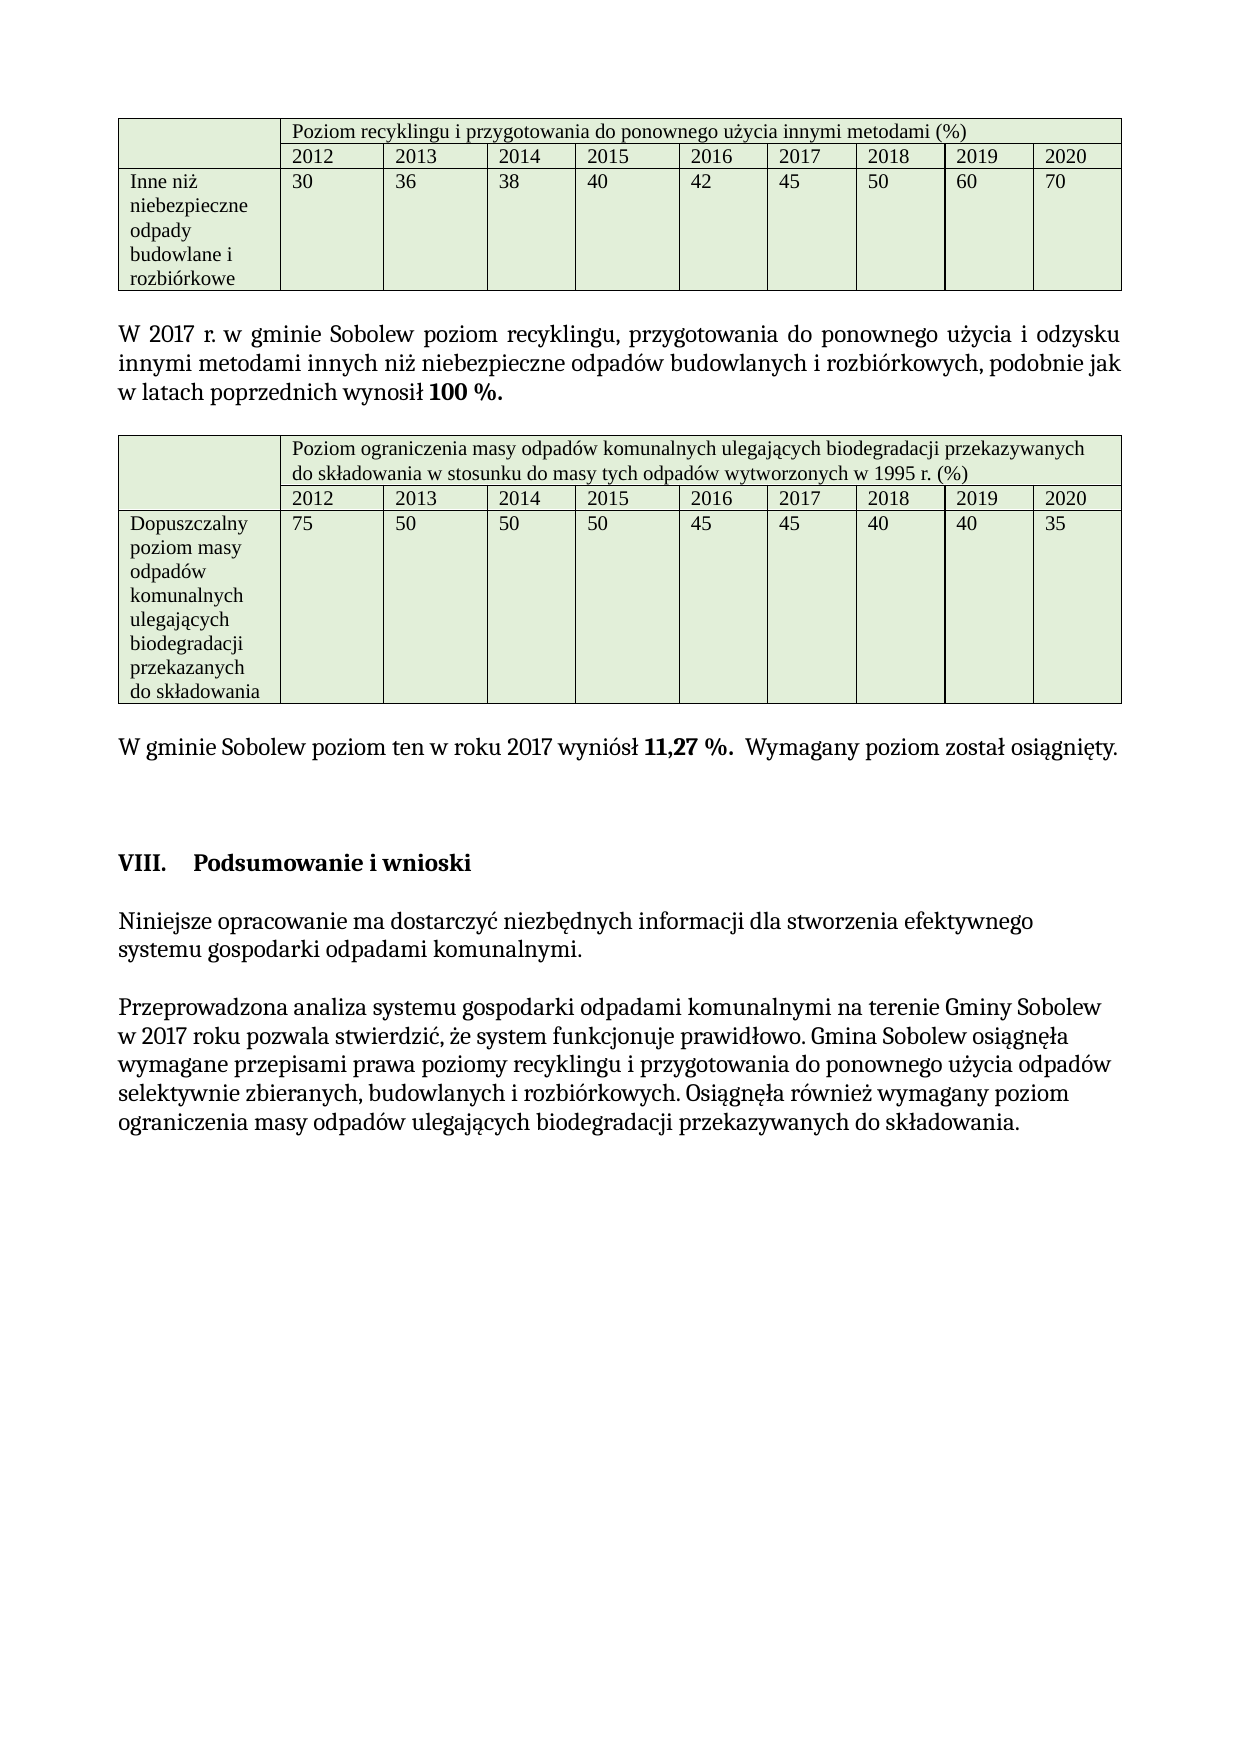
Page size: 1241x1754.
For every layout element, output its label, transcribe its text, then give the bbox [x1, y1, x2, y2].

table_cell 50 [488, 511, 575, 703]
table_cell 2018 [857, 486, 944, 509]
table_cell 2019 [946, 144, 1033, 168]
text Niniejsze opracowanie ma dostarczyć niezbędnych informacji dla stworzenia efektywnego systemu gospodarki odpadami komunalnymi. [118, 907, 1122, 964]
text W gminie Sobolew poziom ten w roku 2017 wyniósł 11,27 %. Wymagany poziom został osiągnięty. [118, 733, 1122, 762]
table_cell 50 [576, 511, 679, 703]
list Podsumowanie i wnioski [118, 849, 1122, 878]
table_cell 2015 [576, 144, 679, 168]
table_cell 2020 [1034, 144, 1121, 168]
table_cell 2019 [946, 486, 1033, 509]
table_cell 2020 [1034, 486, 1121, 509]
table_cell 40 [576, 169, 679, 290]
table_cell 70 [1034, 169, 1121, 290]
table_cell 2016 [680, 486, 767, 509]
table_cell 2018 [857, 144, 944, 168]
table_cell 36 [384, 169, 487, 290]
table_cell 50 [384, 511, 487, 703]
table_cell 2012 [281, 486, 383, 509]
table_cell Inne niż niebezpieczne odpady budowlane i rozbiórkowe [119, 169, 280, 290]
table_cell Dopuszczalny poziom masy odpadów komunalnych ulegających biodegradacji przekazanych do składowania [119, 511, 280, 703]
table_cell 45 [768, 511, 856, 703]
text Przeprowadzona analiza systemu gospodarki odpadami komunalnymi na terenie Gminy Sobolew w 2017 roku pozwala stwierdzić, że system funkcjonuje prawidłowo. Gmina Sobolew osiągnęła wymagane przepisami prawa poziomy recyklingu i przygotowania do ponownego użycia odpadów selektywnie zbieranych, budowlanych i rozbiórkowych. Osiągnęła również wymagany poziom ograniczenia masy odpadów ulegających biodegradacji przekazywanych do składowania. [118, 993, 1122, 1137]
table_header Poziom recyklingu i przygotowania do ponownego użycia innymi metodami (%) [281, 119, 1121, 143]
text W 2017 r. w gminie Sobolew poziom recyklingu, przygotowania do ponownego użycia i odzysku innymi metodami innych niż niebezpieczne odpadów budowlanych i rozbiórkowych, podobnie jak w latach poprzednich wynosił 100 %. [118, 320, 1122, 406]
table_cell 42 [680, 169, 767, 290]
table_cell 50 [857, 169, 944, 290]
table_cell 40 [946, 511, 1033, 703]
table_cell 75 [281, 511, 383, 703]
table_cell 2016 [680, 144, 767, 168]
table_cell 2013 [384, 486, 487, 509]
table_cell 40 [857, 511, 944, 703]
table_cell 60 [946, 169, 1033, 290]
table_cell 30 [281, 169, 383, 290]
table_header [119, 436, 280, 509]
table_cell 2014 [488, 486, 575, 509]
table_cell 2017 [768, 144, 856, 168]
table_cell 2012 [281, 144, 383, 168]
table_cell 2013 [384, 144, 487, 168]
table_cell 2015 [576, 486, 679, 509]
table_header [119, 119, 280, 168]
table_cell 35 [1034, 511, 1121, 703]
table_cell 2017 [768, 486, 856, 509]
table_cell 38 [488, 169, 575, 290]
table_cell 45 [680, 511, 767, 703]
table_cell 2014 [488, 144, 575, 168]
table_cell 45 [768, 169, 856, 290]
table_header Poziom ograniczenia masy odpadów komunalnych ulegających biodegradacji przekazywanych do składowania w stosunku do masy tych odpadów wytworzonych w 1995 r. (%) [281, 436, 1121, 484]
